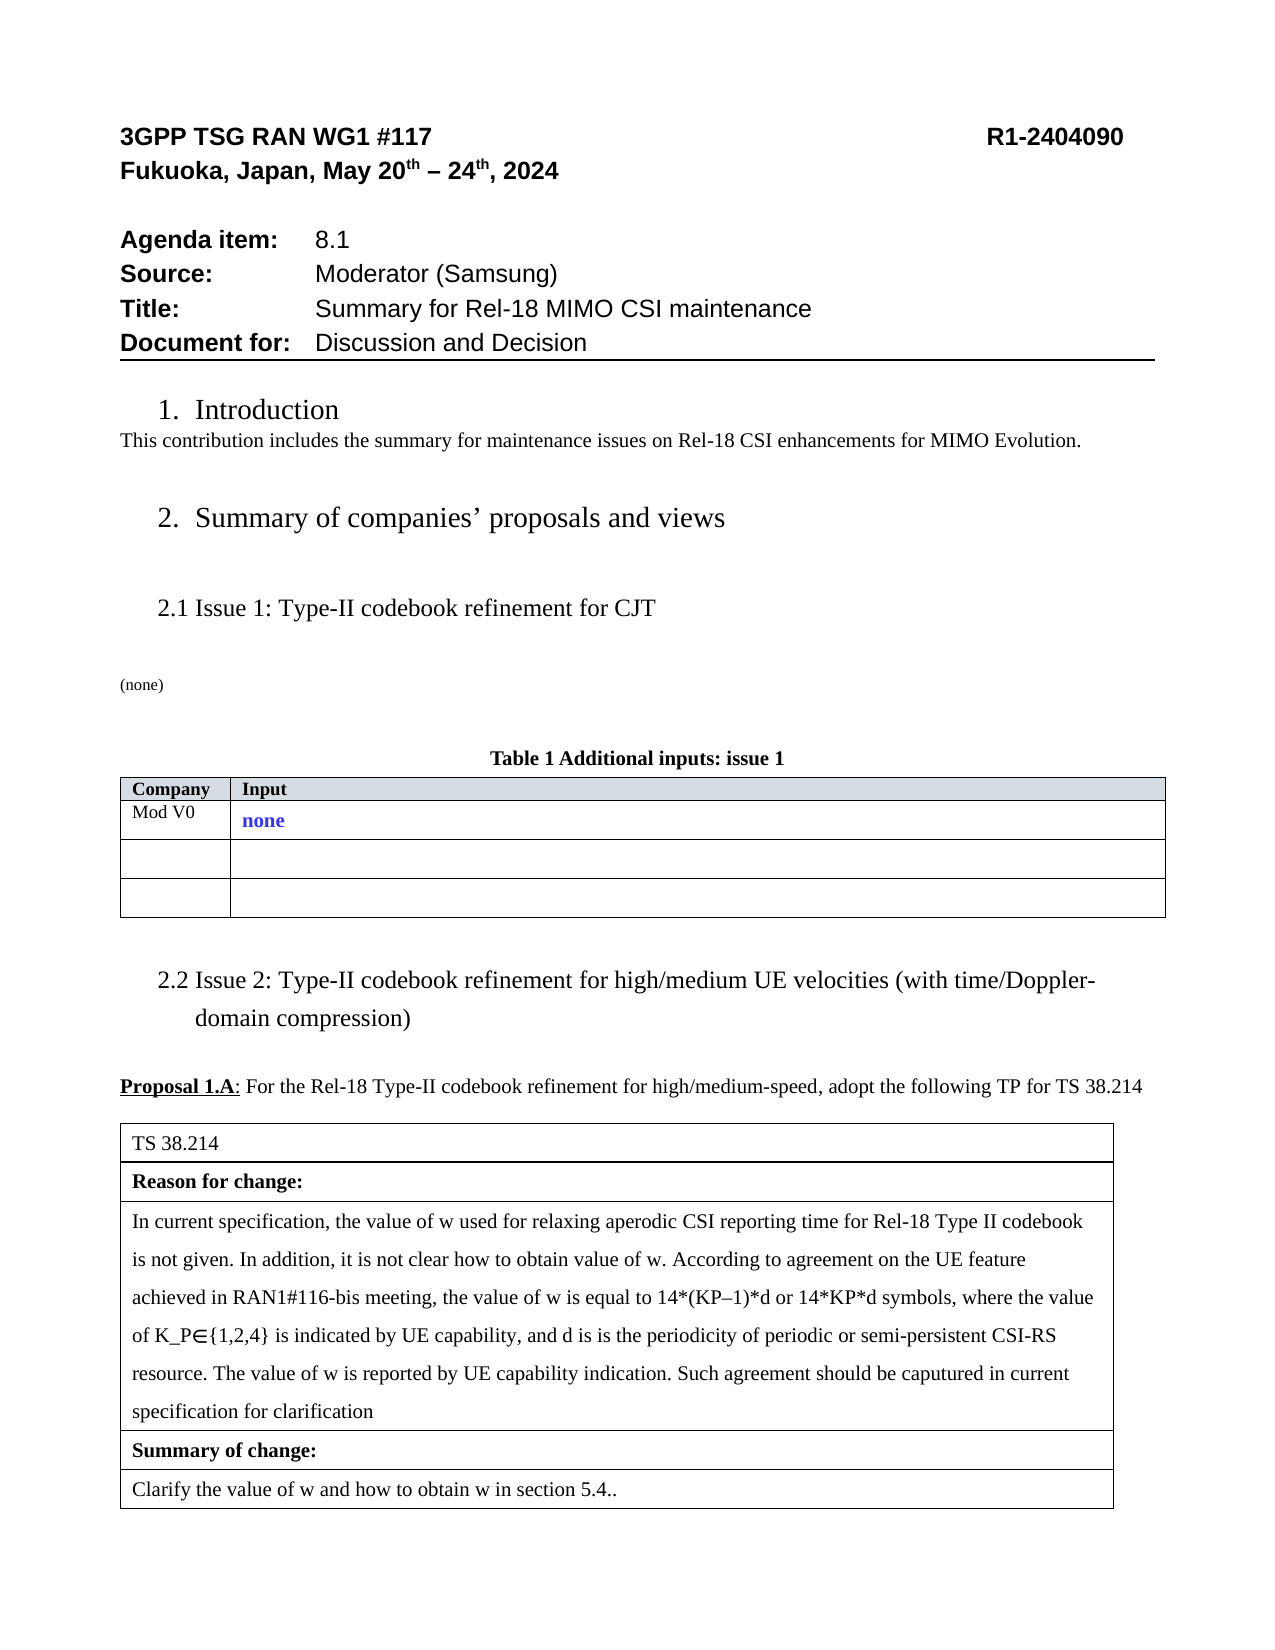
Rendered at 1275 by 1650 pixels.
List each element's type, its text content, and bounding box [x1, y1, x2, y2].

table_cell Mod V0 [121, 801, 230, 839]
subtitle Introduction [157, 390, 1155, 428]
text Title: Summary for Rel-18 MIMO CSI maintenance [120, 294, 1155, 323]
text Fukuoka, Japan, May 20th – 24th, 2024 [120, 156, 1155, 185]
subtitle Summary of companies’ proposals and views [157, 498, 1155, 536]
table_header TS 38.214 [121, 1124, 1113, 1161]
table_cell Summary of change: [121, 1431, 1113, 1469]
text (none) [120, 674, 1155, 693]
subtitle Issue 2: Type-II codebook refinement for high/medium UE velocities (with time/Doppler-domain compression) [157, 960, 1155, 1036]
text 3GPP TSG RAN WG1 #117 R1-2404090 [120, 122, 1155, 150]
text This contribution includes the summary for maintenance issues on Rel-18 CSI enhancements for MIMO Evolution. [120, 428, 1155, 452]
table_cell Clarify the value of w and how to obtain w in section 5.4.. [121, 1470, 1113, 1508]
subtitle Issue 1: Type-II codebook refinement for CJT [157, 588, 1155, 626]
text Proposal 1.A: For the Rel-18 Type-II codebook refinement for high/medium-speed, adopt the following TP for TS 38.214 [120, 1074, 1155, 1098]
table_cell [231, 840, 1165, 878]
table_cell [231, 879, 1165, 917]
table_cell Reason for change: [121, 1163, 1113, 1201]
table_cell [121, 879, 230, 917]
table_cell none [231, 801, 1165, 839]
text Agenda item: 8.1 [120, 225, 1155, 254]
text Source: Moderator (Samsung) [120, 259, 1155, 288]
table_header Company [121, 778, 230, 800]
table_cell [121, 840, 230, 878]
table_cell In current specification, the value of w used for relaxing aperodic CSI reporting time for Rel-18 Type II codebook is not given. In addition, it is not clear how to obtain value of w. According to agreement on the UE feature achieved in RAN1#116-bis meeting, the value of w is equal to 14*(KP–1)*d or 14*KP*d symbols, where the value of K_P∈{1,2,4} is indicated by UE capability, and d is is the periodicity of periodic or semi-persistent CSI-RS resource. The value of w is reported by UE capability indication. Such agreement should be caputured in current specification for clarification [121, 1202, 1113, 1430]
table_header Input [231, 778, 1165, 800]
text Document for: Discussion and Decision [120, 328, 1155, 359]
text Table 1 Additional inputs: issue 1 [120, 739, 1155, 777]
